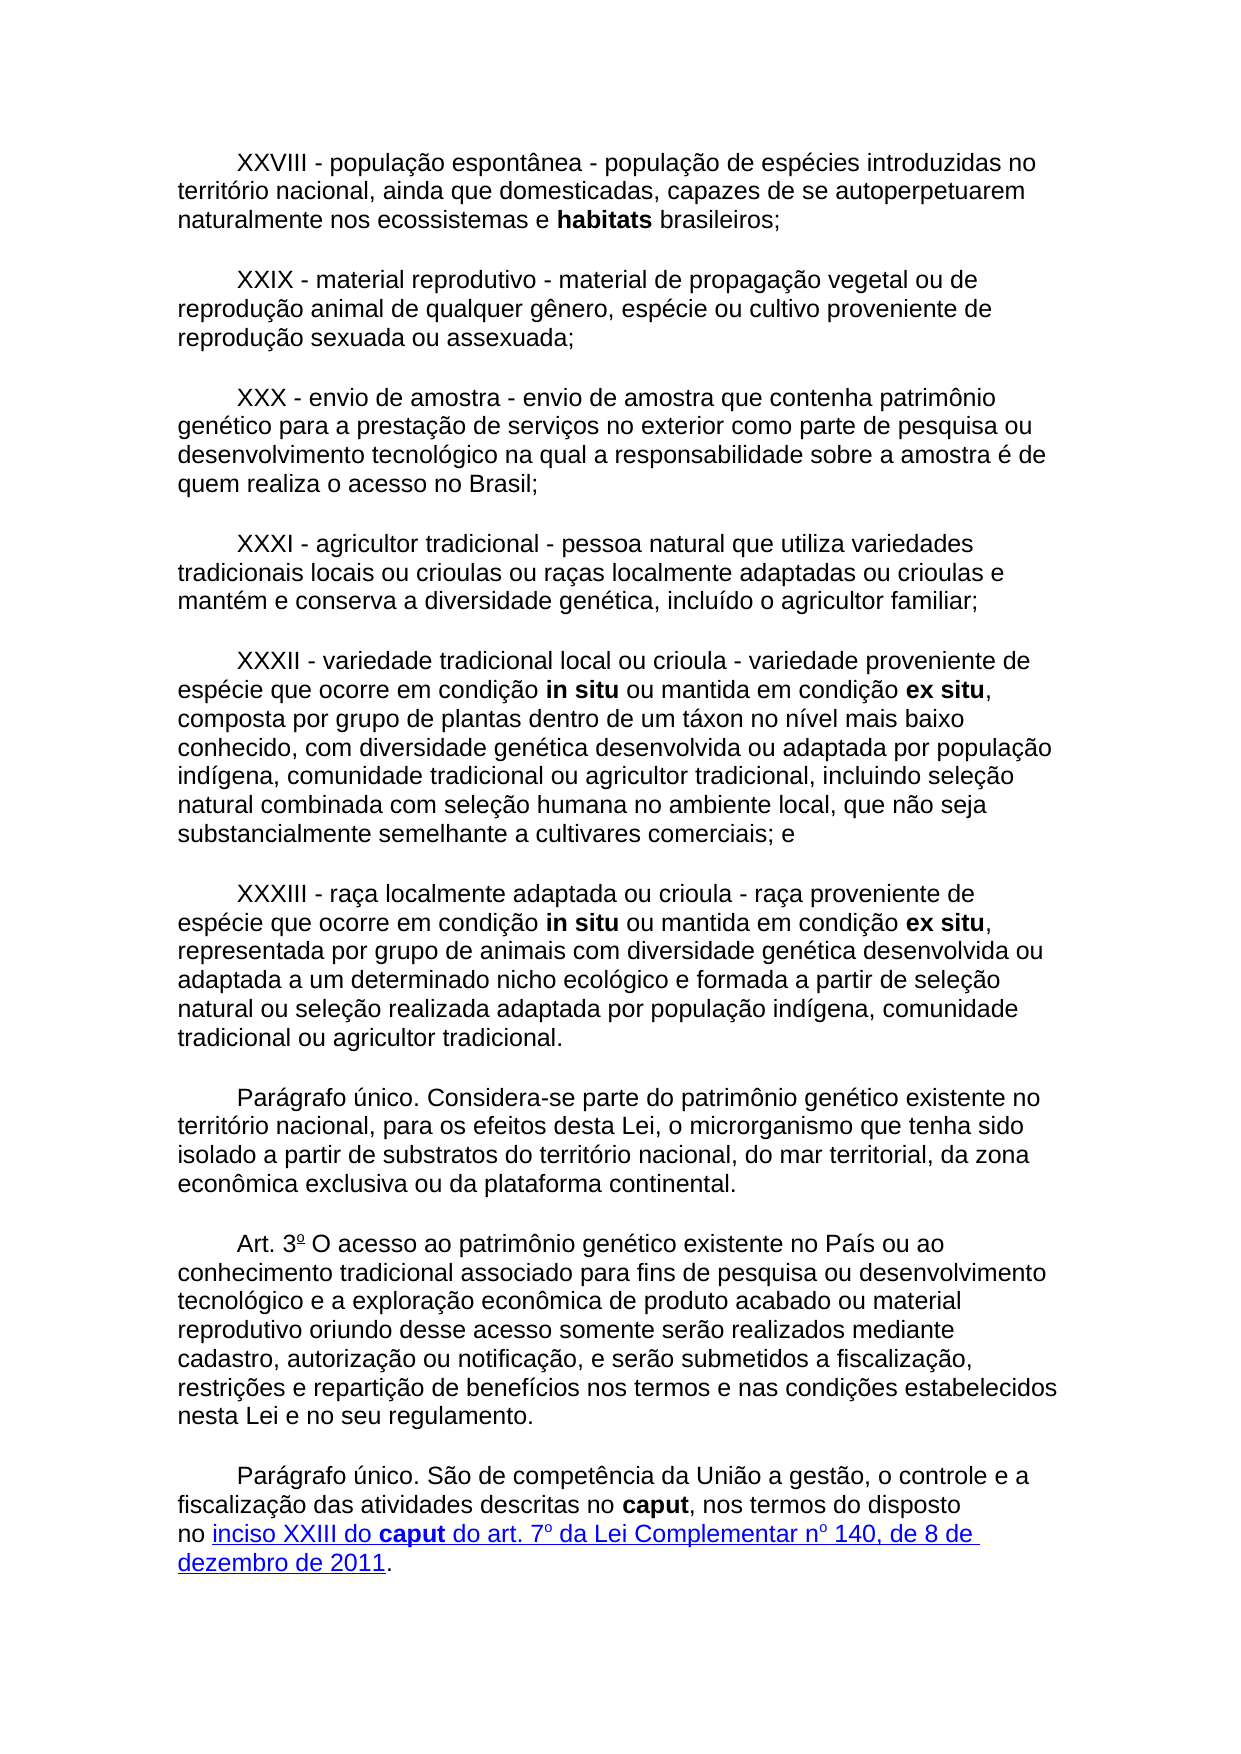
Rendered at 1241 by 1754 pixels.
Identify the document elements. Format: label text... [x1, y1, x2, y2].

text Art. 3o O acesso ao patrimônio genético existente no País ou ao conhecimento tradicional associado para fins de pesquisa ou desenvolvimento tecnológico e a exploração econômica de produto acabado ou material reprodutivo oriundo desse acesso somente serão realizados mediante cadastro, autorização ou notificação, e serão submetidos a fiscalização, restrições e repartição de benefícios nos termos e nas condições estabelecidos nesta Lei e no seu regulamento. [177, 1229, 1063, 1430]
text XXVIII - população espontânea - população de espécies introduzidas no território nacional, ainda que domesticadas, capazes de se autoperpetuarem naturalmente nos ecossistemas e habitats brasileiros; [177, 148, 1063, 234]
text Parágrafo único. Considera-se parte do patrimônio genético existente no território nacional, para os efeitos desta Lei, o microrganismo que tenha sido isolado a partir de substratos do território nacional, do mar territorial, da zona econômica exclusiva ou da plataforma continental. [177, 1083, 1063, 1198]
text XXXI - agricultor tradicional - pessoa natural que utiliza variedades tradicionais locais ou crioulas ou raças localmente adaptadas ou crioulas e mantém e conserva a diversidade genética, incluído o agricultor familiar; [177, 529, 1063, 615]
text XXXIII - raça localmente adaptada ou crioula - raça proveniente de espécie que ocorre em condição in situ ou mantida em condição ex situ, representada por grupo de animais com diversidade genética desenvolvida ou adaptada a um determinado nicho ecológico e formada a partir de seleção natural ou seleção realizada adaptada por população indígena, comunidade tradicional ou agricultor tradicional. [177, 879, 1063, 1051]
text XXX - envio de amostra - envio de amostra que contenha patrimônio genético para a prestação de serviços no exterior como parte de pesquisa ou desenvolvimento tecnológico na qual a responsabilidade sobre a amostra é de quem realiza o acesso no Brasil; [177, 383, 1063, 498]
text XXXII - variedade tradicional local ou crioula - variedade proveniente de espécie que ocorre em condição in situ ou mantida em condição ex situ, composta por grupo de plantas dentro de um táxon no nível mais baixo conhecido, com diversidade genética desenvolvida ou adaptada por população indígena, comunidade tradicional ou agricultor tradicional, incluindo seleção natural combinada com seleção humana no ambiente local, que não seja substancialmente semelhante a cultivares comerciais; e [177, 646, 1063, 848]
text Parágrafo único. São de competência da União a gestão, o controle e a fiscalização das atividades descritas no caput, nos termos do disposto no inciso XXIII do caput do art. 7o da Lei Complementar no 140, de 8 de dezembro de 2011. [177, 1461, 1063, 1576]
text XXIX - material reprodutivo - material de propagação vegetal ou de reprodução animal de qualquer gênero, espécie ou cultivo proveniente de reprodução sexuada ou assexuada; [177, 265, 1063, 351]
